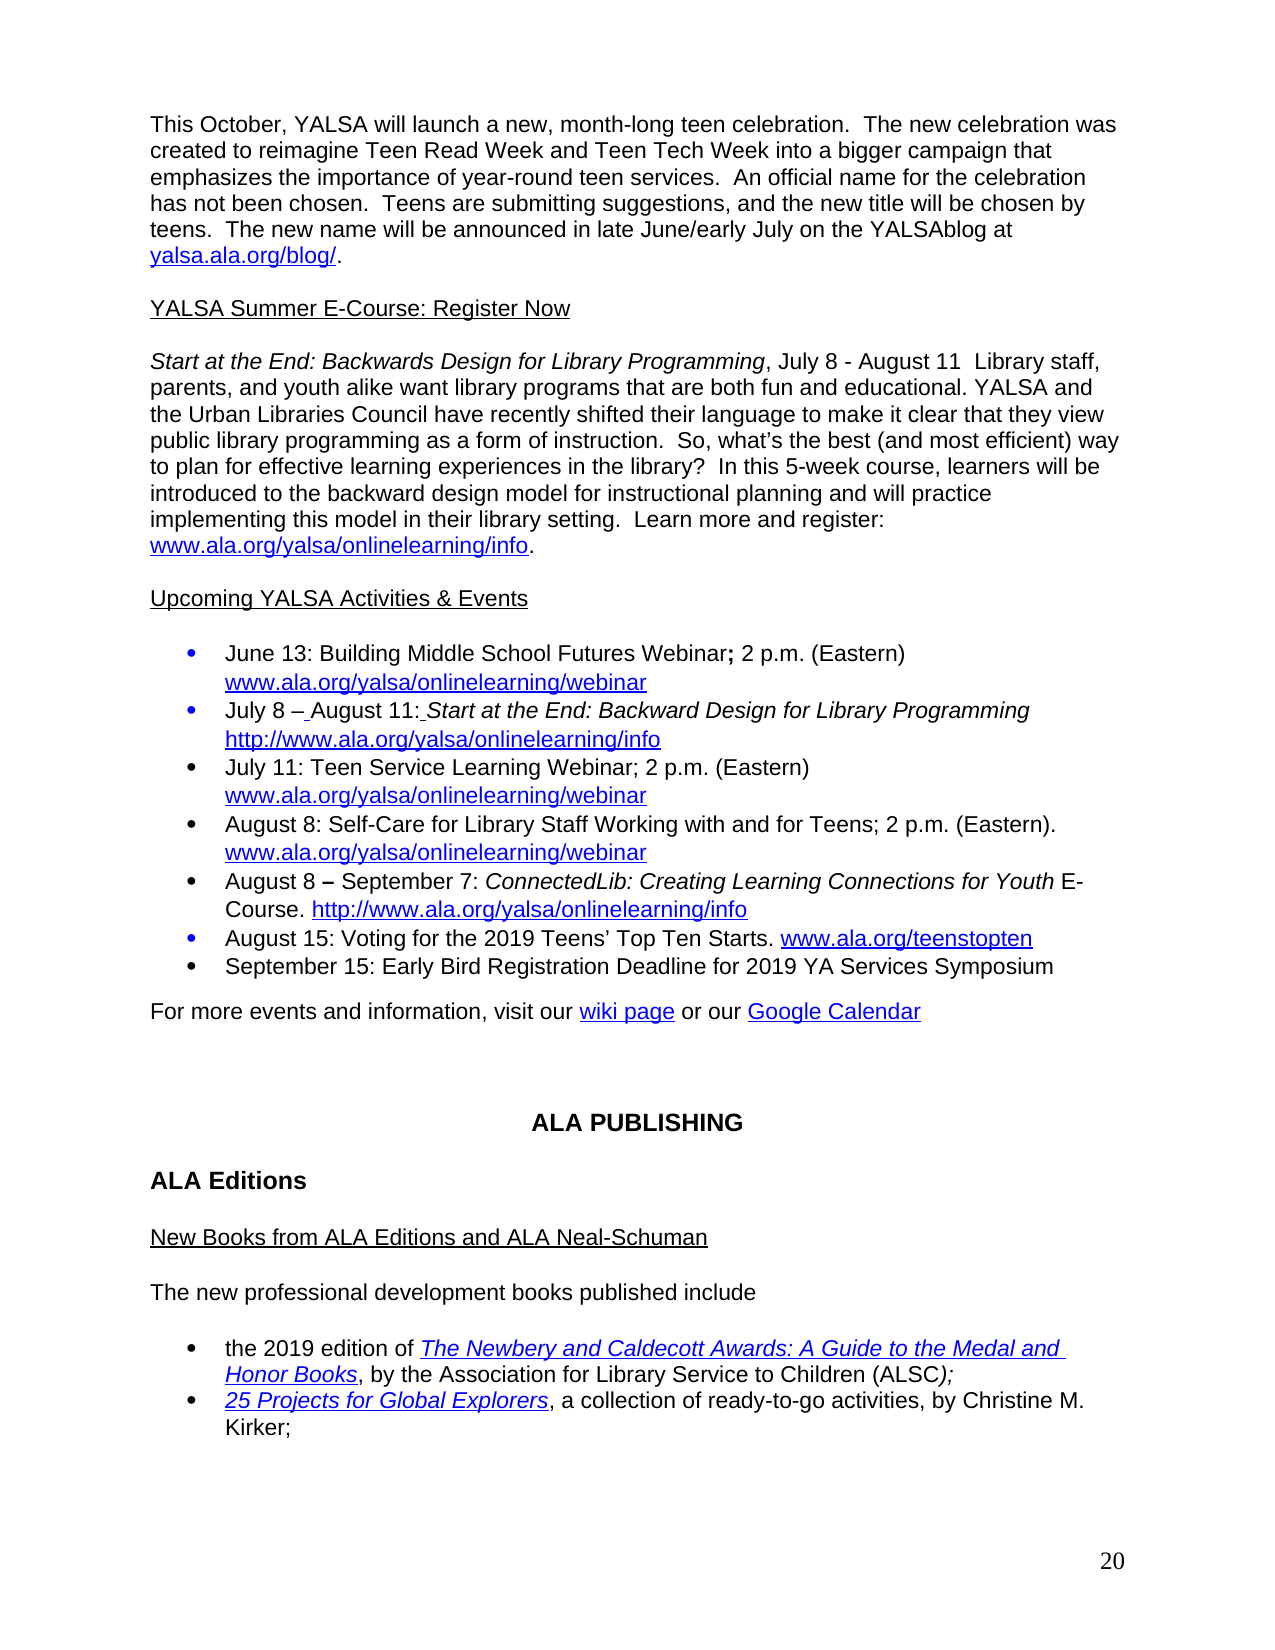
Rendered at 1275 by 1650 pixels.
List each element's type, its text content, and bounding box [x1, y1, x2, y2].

list the 2019 edition of The Newbery and Caldecott Awards: A Guide to the Medal and Honor Books, by the Association for Library Service to Children (ALSC); [187, 1335, 1125, 1387]
list August 8: Self-Care for Library Staff Working with and for Teens; 2 p.m. (Eastern). www.ala.org/yalsa/onlinelearning/webinar [187, 811, 1125, 866]
text The new professional development books published include [150, 1279, 1125, 1306]
list September 15: Early Bird Registration Deadline for 2019 YA Services Symposium [187, 953, 1125, 979]
text This October, YALSA will launch a new, month-long teen celebration. The new celebration was created to reimagine Teen Read Week and Teen Tech Week into a bigger campaign that emphasizes the importance of year-round teen services. An official name for the celebration has not been chosen. Teens are submitting suggestions, and the new title will be chosen by teens. The new name will be announced in late June/early July on the YALSAblog at yalsa.ala.org/blog/. [150, 111, 1125, 269]
list July 11: Teen Service Learning Webinar; 2 p.m. (Eastern) www.ala.org/yalsa/onlinelearning/webinar [187, 754, 1125, 809]
text Start at the End: Backwards Design for Library Programming, July 8 - August 11 Library staff, parents, and youth alike want library programs that are both fun and educational. YALSA and the Urban Libraries Council have recently shifted their language to make it clear that they view public library programming as a form of instruction. So, what’s the best (and most efficient) way to plan for effective learning experiences in the library? In this 5-week course, learners will be introduced to the backward design model for instructional planning and will practice implementing this model in their library setting. Learn more and register: www.ala.org/yalsa/onlinelearning/info. [150, 348, 1125, 559]
text New Books from ALA Editions and ALA Neal-Schuman [150, 1224, 1125, 1250]
list August 15: Voting for the 2019 Teens’ Top Ten Starts. www.ala.org/teenstopten [187, 924, 1125, 951]
list http://www.ala.org/yalsa/onlinelearning/info [225, 726, 1125, 752]
list August 8 – September 7: ConnectedLib: Creating Learning Connections for Youth E-Course. http://www.ala.org/yalsa/onlinelearning/info [187, 868, 1125, 922]
text For more events and information, visit our wiki page or our Google Calendar [150, 998, 1125, 1024]
list June 13: Building Middle School Futures Webinar; 2 p.m. (Eastern) www.ala.org/yalsa/onlinelearning/webinar [187, 640, 1125, 695]
subtitle ALA Editions [150, 1166, 1125, 1194]
list 25 Projects for Global Explorers, a collection of ready-to-go activities, by Christine M. Kirker; [187, 1387, 1125, 1440]
subtitle ALA PUBLISHING [150, 1108, 1125, 1137]
text YALSA Summer E-Course: Register Now [150, 295, 1125, 322]
text Upcoming YALSA Activities & Events [150, 585, 1125, 611]
list July 8 – August 11: Start at the End: Backward Design for Library Programming [187, 697, 1125, 723]
